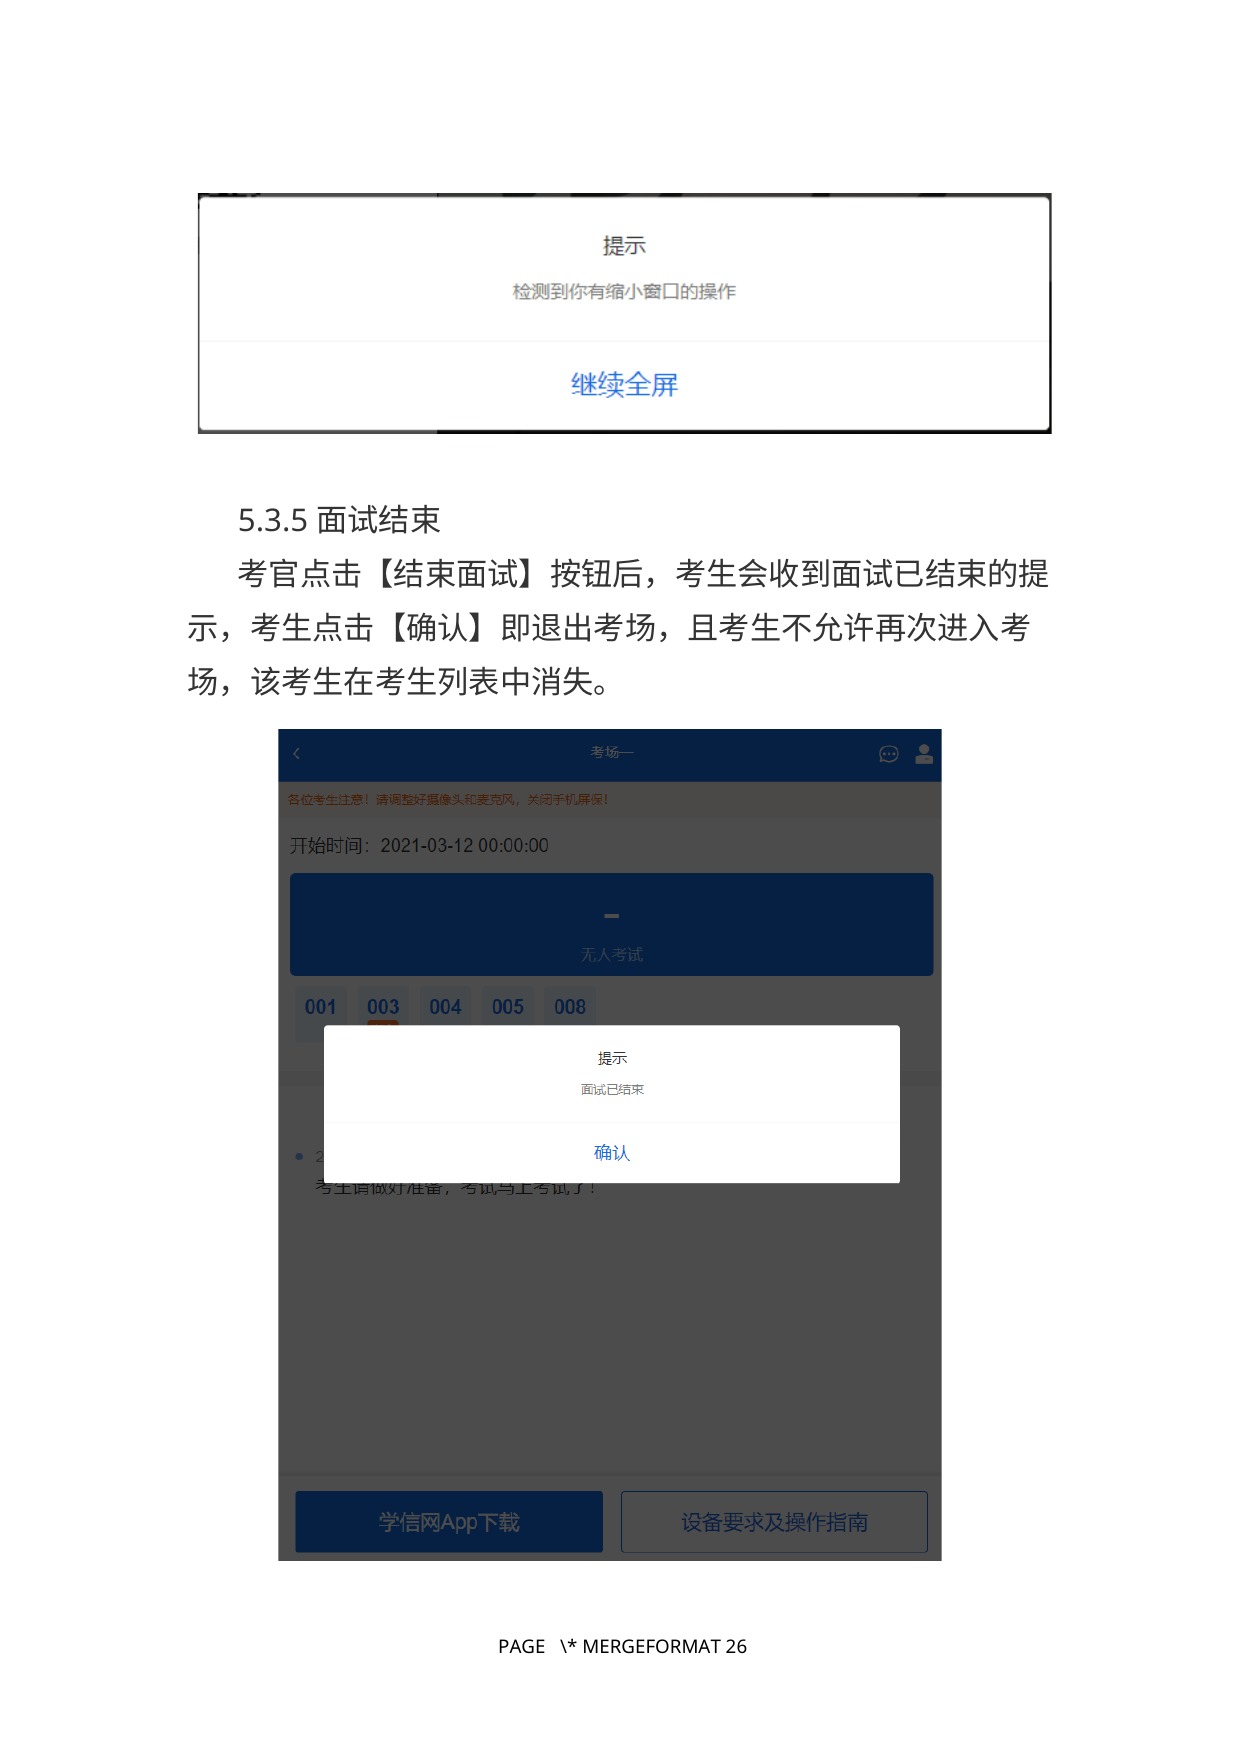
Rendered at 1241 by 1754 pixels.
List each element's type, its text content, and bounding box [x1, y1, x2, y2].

text 考官点击【结束面试】按钮后，考生会收到面试已结束的提示，考生点击【确认】即退出考场，且考生不允许再次进入考场，该考生在考生列表中消失。 [187, 542, 1053, 704]
text 5.3.5 面试结束 [187, 488, 1053, 542]
picture [197, 193, 1052, 434]
picture [278, 729, 942, 1561]
